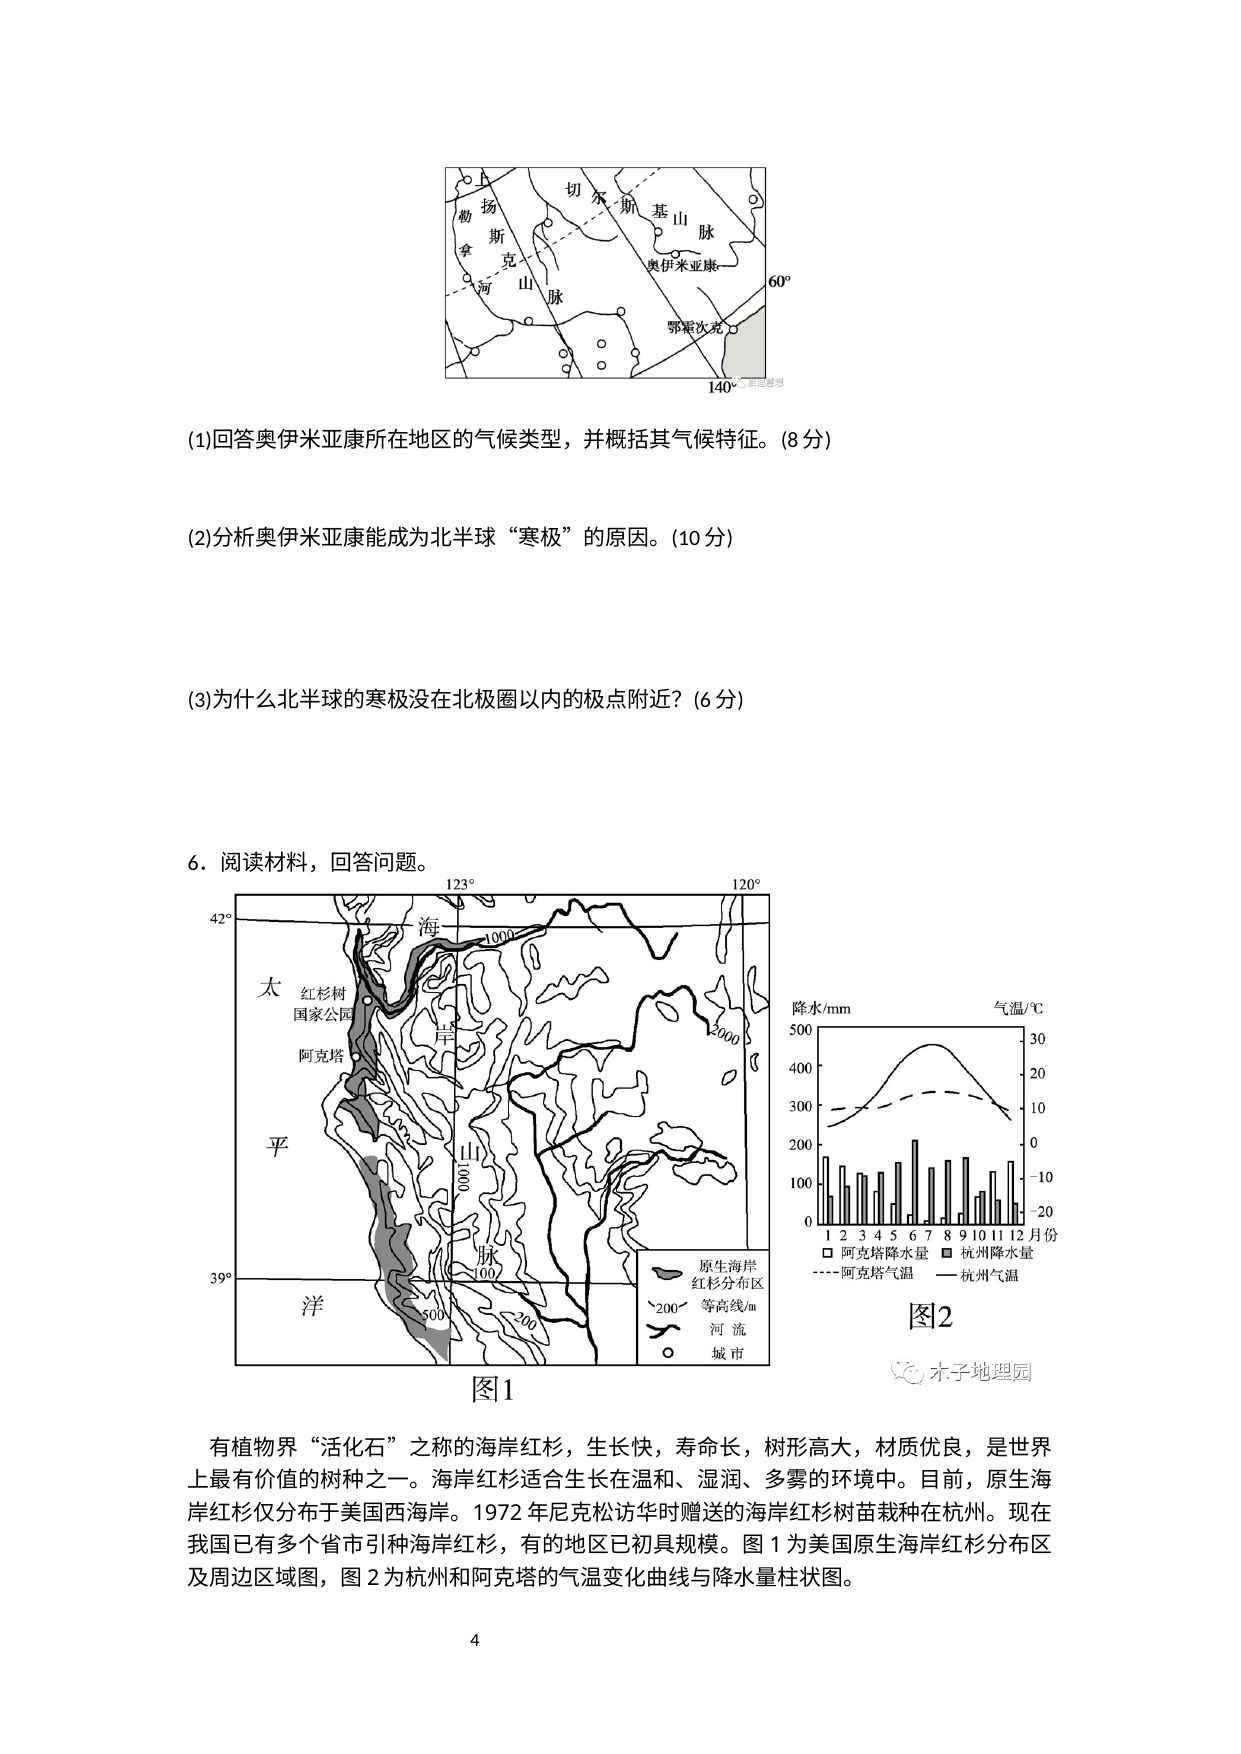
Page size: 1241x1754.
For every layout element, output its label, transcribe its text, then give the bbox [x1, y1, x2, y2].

text (3)为什么北半球的寒极没在北极圈以内的极点附近？(6分) [187, 682, 1053, 714]
text (2)分析奥伊米亚康能成为北半球“寒极”的原因。(10分) [187, 519, 1053, 552]
text 有植物界“活化石”之称的海岸红杉，生长快，寿命长，树形高大，材质优良，是世界上最有价值的树种之一。海岸红杉适合生长在温和、湿润、多雾的环境中。目前，原生海岸红杉仅分布于美国西海岸。1972年尼克松访华时赠送的海岸红杉树苗栽种在杭州。现在我国已有多个省市引种海岸红杉，有的地区已初具规模。图1为美国原生海岸红杉分布区及周边区域图，图2为杭州和阿克塔的气温变化曲线与降水量柱状图。 [187, 1429, 1053, 1592]
picture [435, 161, 795, 398]
picture [209, 876, 1059, 1408]
text (1)回答奥伊米亚康所在地区的气候类型，并概括其气候特征。(8分) [187, 422, 1053, 454]
text 6．阅读材料，回答问题。 [187, 844, 1053, 877]
